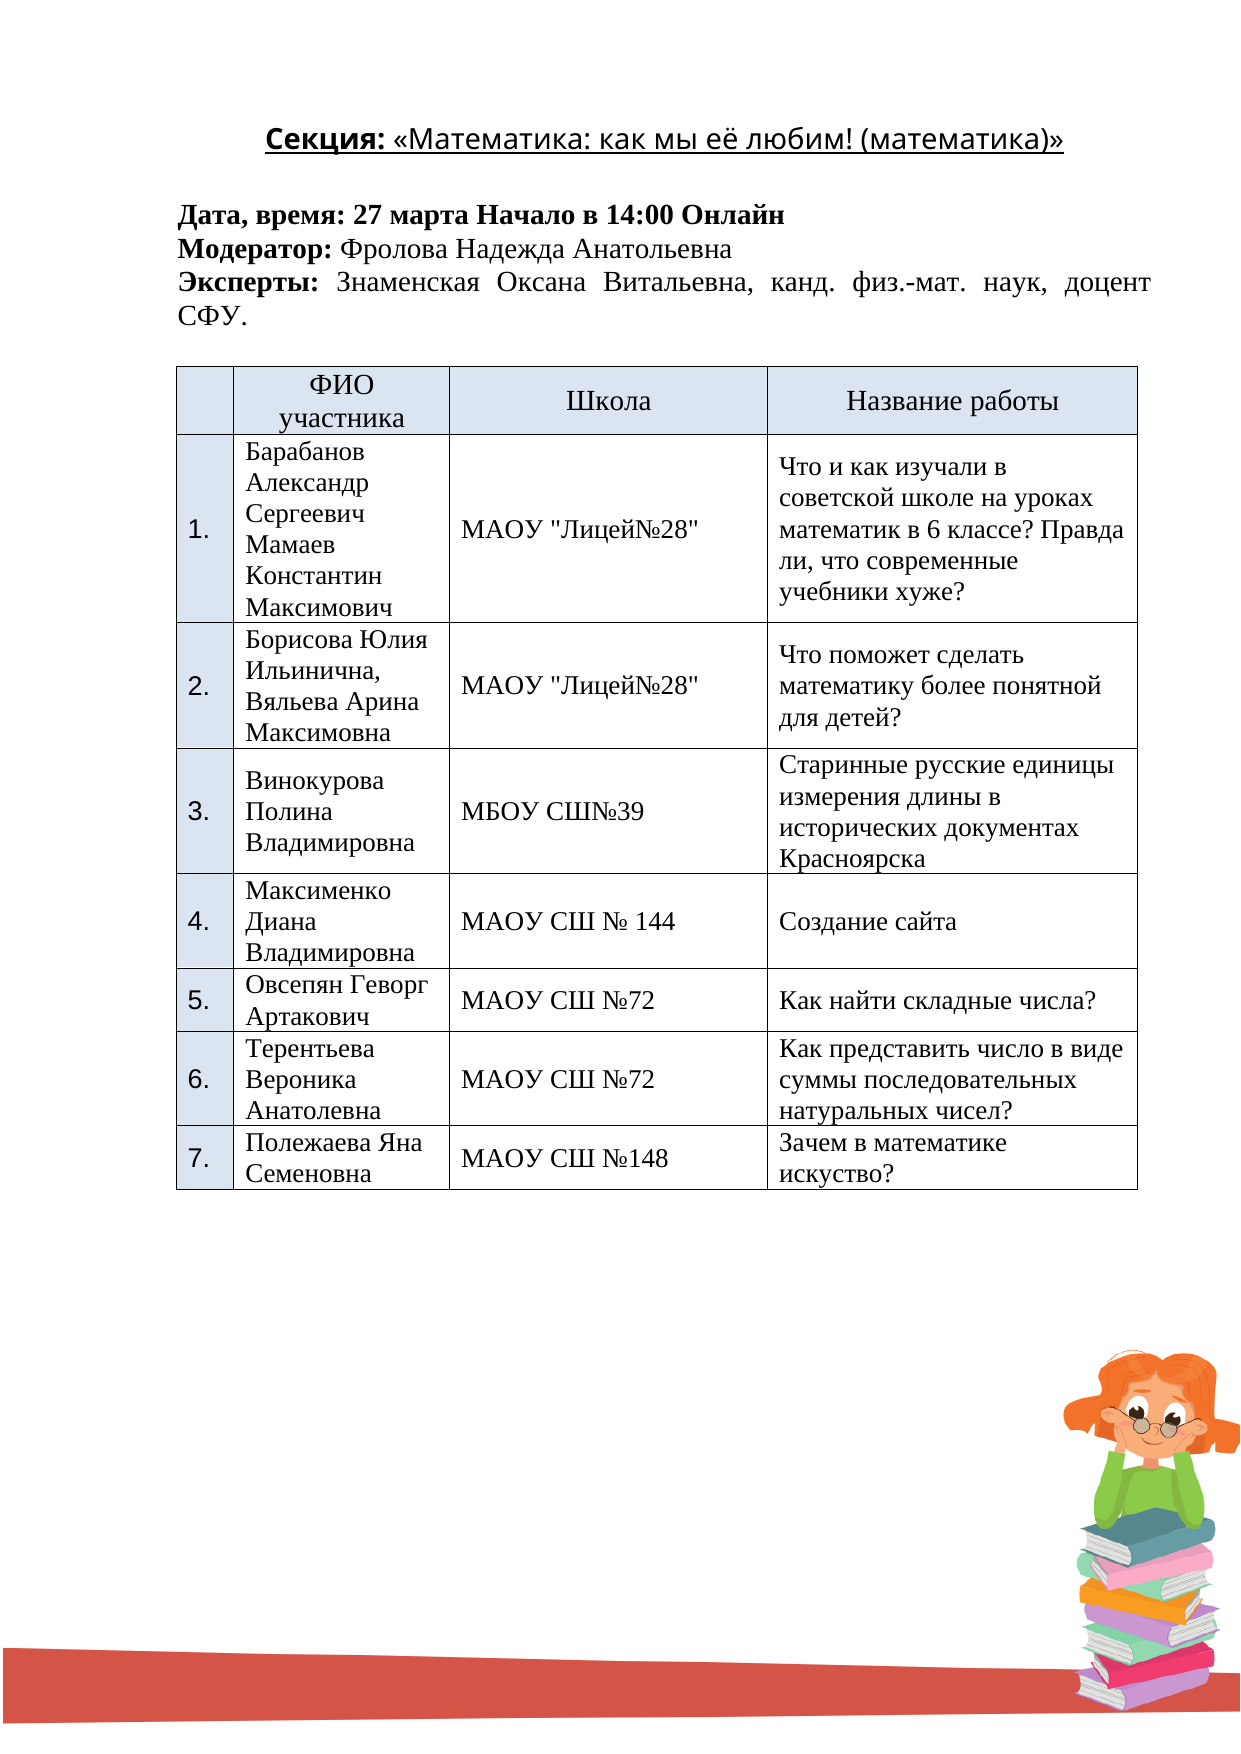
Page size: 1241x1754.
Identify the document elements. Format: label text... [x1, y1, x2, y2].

table_cell Винокурова Полина Владимировна [234, 749, 449, 873]
table_cell Борисова Юлия Ильинична, Вяльева Арина Максимовна [234, 623, 449, 747]
table_cell МБОУ СШ№39 [450, 749, 767, 873]
table_header Школа [450, 367, 767, 434]
text Эксперты: Знаменская Оксана Витальевна, канд. физ.-мат. наук, доцент СФУ. [177, 264, 1152, 332]
table_header [177, 367, 233, 434]
table_cell [177, 874, 233, 967]
table_cell [177, 1032, 233, 1125]
table_cell Барабанов Александр Сергеевич Мамаев Константин Максимович [234, 435, 449, 622]
table_cell [177, 969, 233, 1031]
table_cell [177, 623, 233, 747]
table_cell Зачем в математике искуство? [768, 1126, 1137, 1189]
picture [3, 3, 1241, 1753]
table_cell [177, 749, 233, 873]
table_cell Как найти складные числа? [768, 969, 1137, 1031]
table_cell Полежаева Яна Семеновна [234, 1126, 449, 1189]
table_header Название работы [768, 367, 1137, 434]
table_cell МАОУ СШ №148 [450, 1126, 767, 1189]
table_cell МАОУ СШ №72 [450, 969, 767, 1031]
text Секция: «Математика: как мы её любим! (математика)» [177, 118, 1152, 158]
text Дата, время: 27 марта Начало в 14:00 Онлайн [177, 197, 1152, 231]
table_cell Что и как изучали в советской школе на уроках математик в 6 классе? Правда ли, что современные учебники хуже? [768, 435, 1137, 622]
table_cell Терентьева Вероника Анатолевна [234, 1032, 449, 1125]
text Модератор: Фролова Надежда Анатольевна [177, 231, 1152, 264]
table_cell Максименко Диана Владимировна [234, 874, 449, 967]
table_cell МАОУ "Лицей№28" [450, 435, 767, 622]
table_cell Как представить число в виде суммы последовательных натуральных чисел? [768, 1032, 1137, 1125]
table_cell МАОУ СШ №72 [450, 1032, 767, 1125]
table_cell [177, 1126, 233, 1189]
table_header ФИО участника [234, 367, 449, 434]
table_cell МАОУ "Лицей№28" [450, 623, 767, 747]
table_cell Что поможет сделать математику более понятной для детей? [768, 623, 1137, 747]
table_cell Старинные русские единицы измерения длины в исторических документах Красноярска [768, 749, 1137, 873]
table_cell [177, 435, 233, 622]
table_cell МАОУ СШ № 144 [450, 874, 767, 967]
table_cell Создание сайта [768, 874, 1137, 967]
table_cell Овсепян Геворг Артакович [234, 969, 449, 1031]
